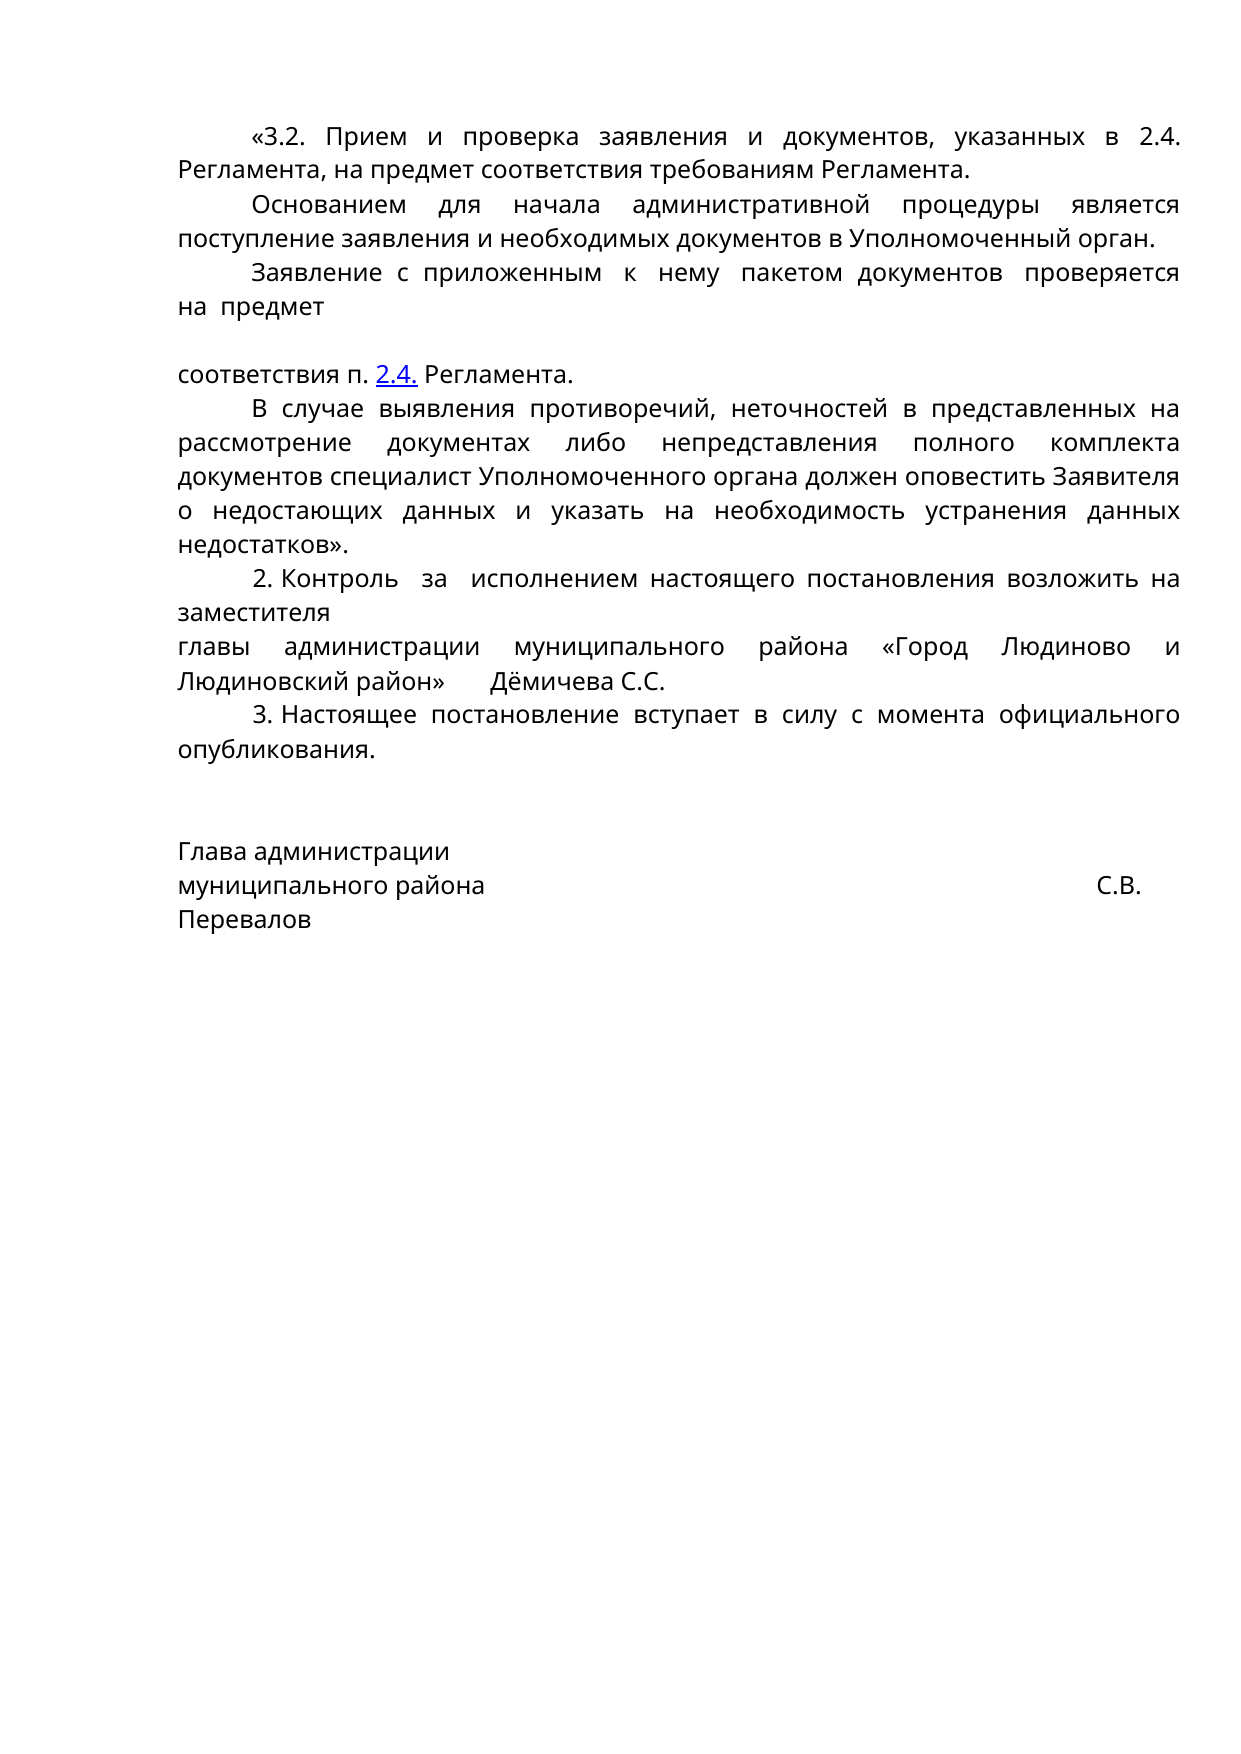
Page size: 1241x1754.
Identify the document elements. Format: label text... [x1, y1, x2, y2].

text Основанием для начала административной процедуры является поступление заявления и необходимых документов в Уполномоченный орган. [177, 186, 1181, 254]
text В случае выявления противоречий, неточностей в представленных на рассмотрение документах либо непредставления полного комплекта документов специалист Уполномоченного органа должен оповестить Заявителя о недостающих данных и указать на необходимость устранения данных недостатков». [177, 391, 1181, 561]
text «3.2. Прием и проверка заявления и документов, указанных в 2.4. Регламента, на предмет соответствия требованиям Регламента. [177, 118, 1181, 186]
text муниципального района С.В. Перевалов [177, 867, 1181, 936]
text главы администрации муниципального района «Город Людиново и Людиновский район» Дёмичева С.С. [177, 629, 1181, 697]
text Глава администрации [177, 833, 1181, 867]
text 2. Контроль за исполнением настоящего постановления возложить на заместителя [177, 561, 1181, 629]
text соответствия п. 2.4. Регламента. [177, 357, 1181, 391]
text 3. Настоящее постановление вступает в силу с момента официального опубликования. [177, 697, 1181, 765]
text Заявление с приложенным к нему пакетом документов проверяется на предмет [177, 254, 1181, 322]
